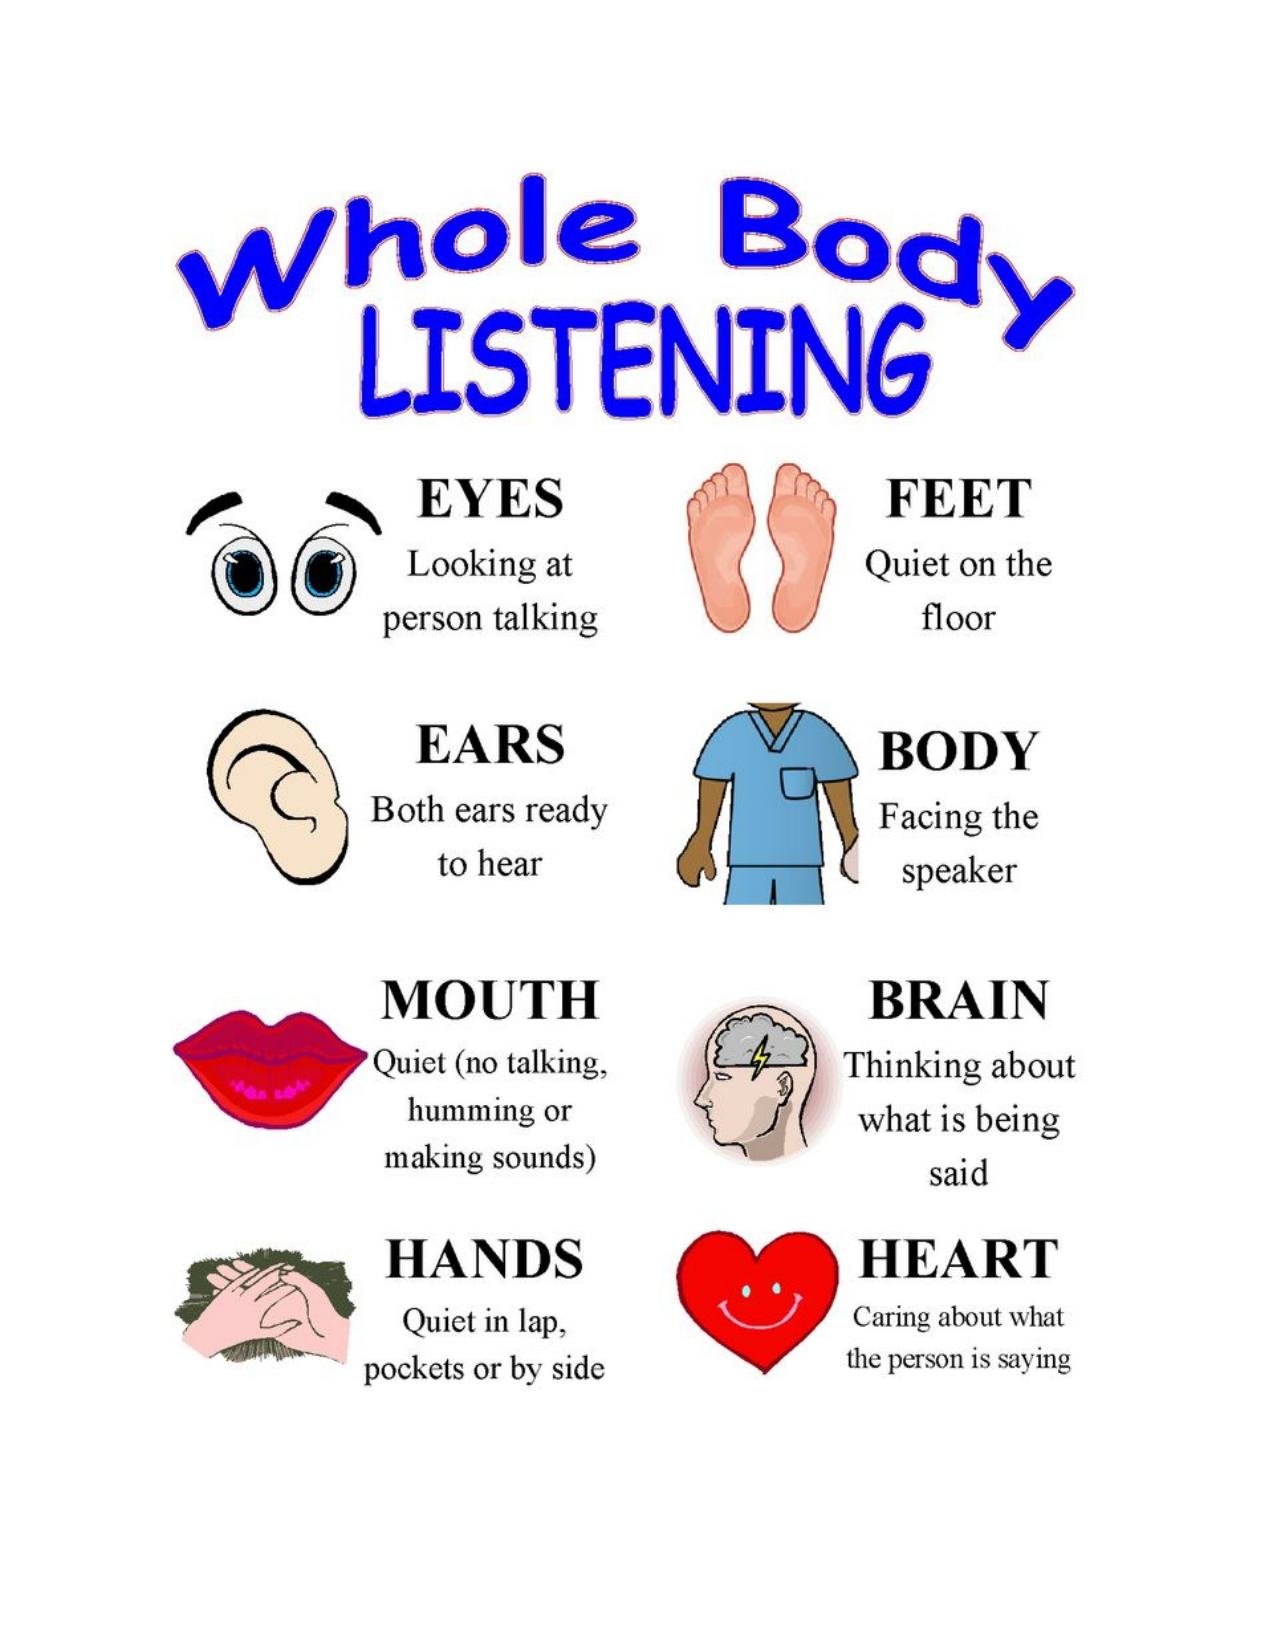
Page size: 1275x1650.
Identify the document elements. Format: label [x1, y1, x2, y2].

picture [150, 150, 1125, 1409]
